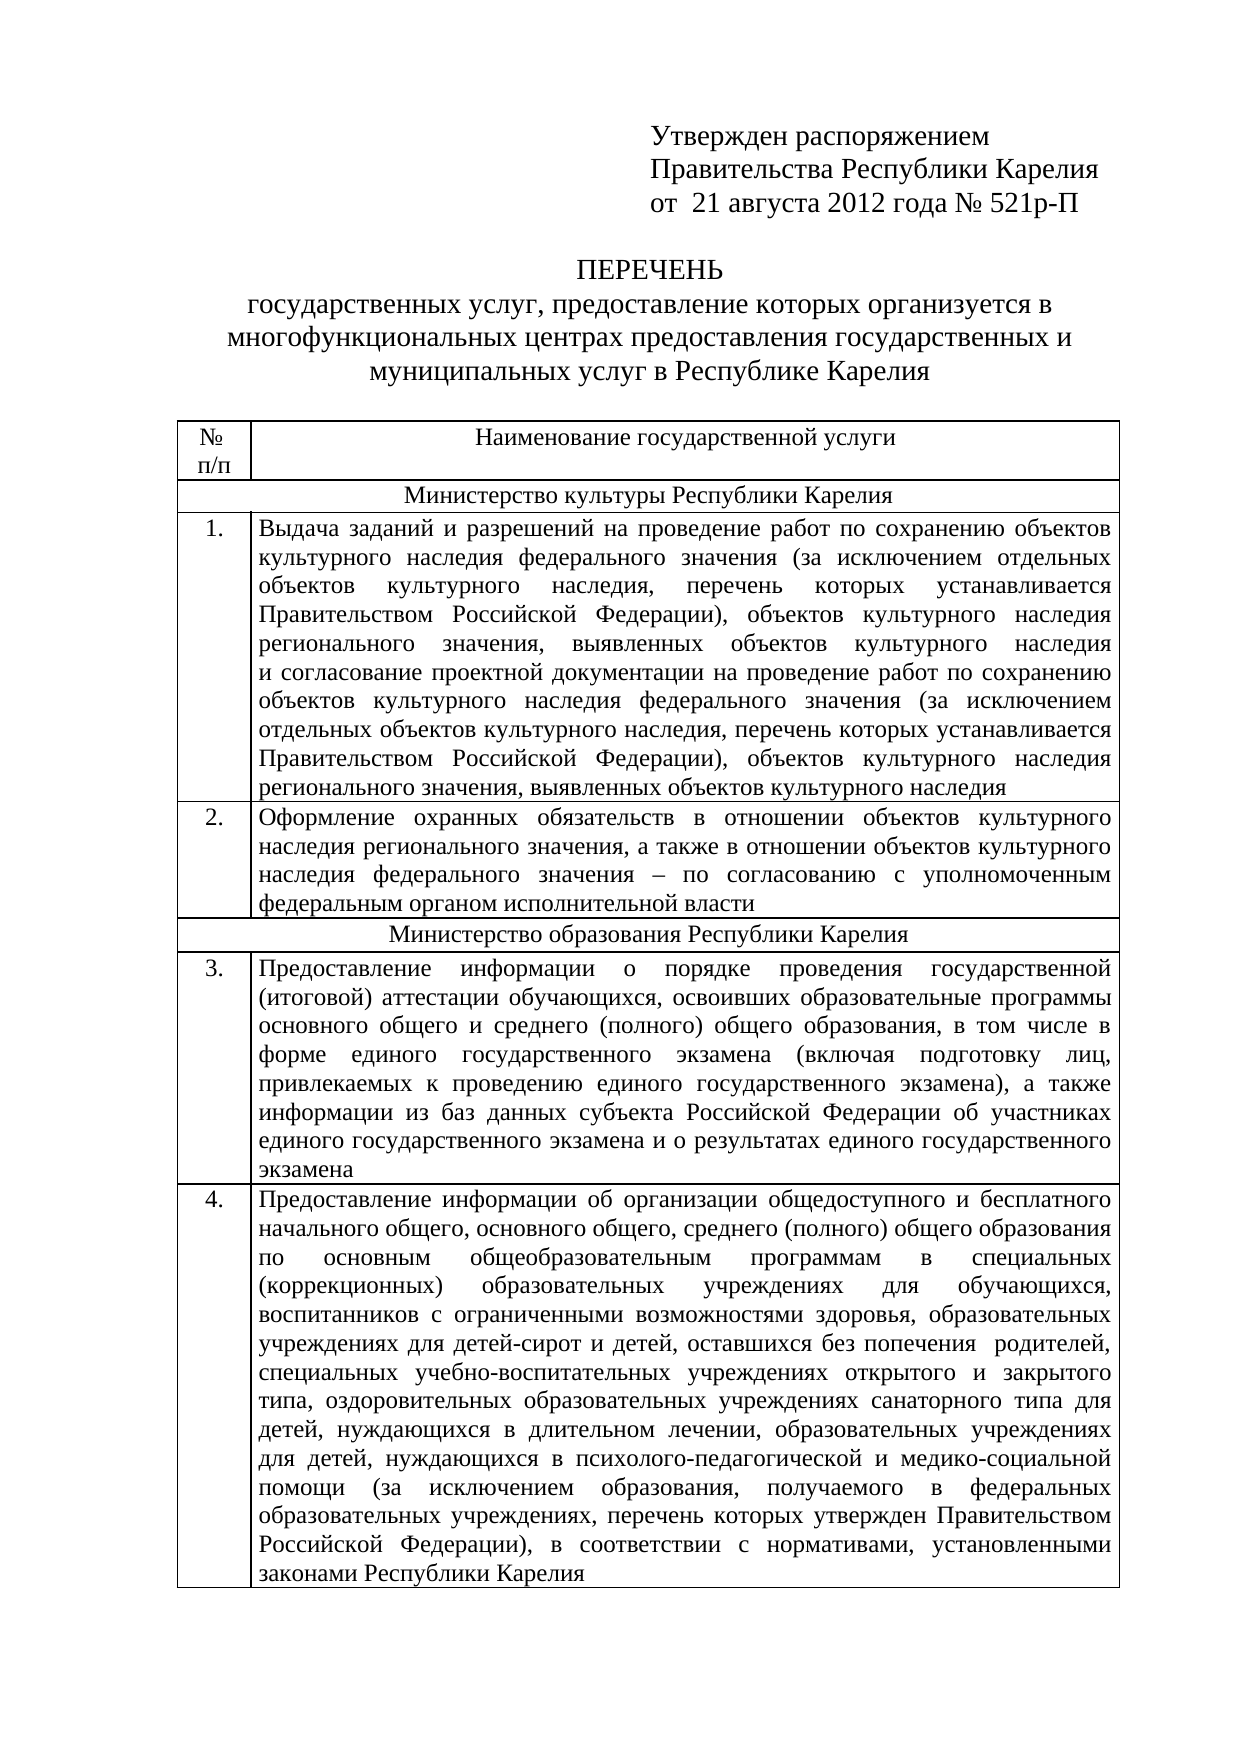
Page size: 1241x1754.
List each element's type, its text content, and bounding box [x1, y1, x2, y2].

table_cell Выдача заданий и разрешений на проведение работ по сохранению объектов культурного наследия федерального значения (за исключением отдельных объектов культурного наследия, перечень которых устанавливается Правительством Российской Федерации), объектов культурного наследия регионального значения, выявленных объектов культурного наследия и согласование проектной документации на проведение работ по сохранению объектов культурного наследия федерального значения (за исключением отдельных объектов культурного наследия, перечень которых устанавливается Правительством Российской Федерации), объектов культурного наследия регионального значения, выявленных объектов культурного наследия [252, 513, 1119, 801]
text ПЕРЕЧЕНЬ [177, 252, 1122, 286]
table_cell 4. [178, 1185, 250, 1587]
table_cell Министерство образования Республики Карелия [178, 919, 1119, 951]
table_cell Предоставление информации об организации общедоступного и бесплатного начального общего, основного общего, среднего (полного) общего образования по основным общеобразовательным программам в специальных (коррекционных) образовательных учреждениях для обучающихся, воспитанников с ограниченными возможностями здоровья, образовательных учреждениях для детей-сирот и детей, оставшихся без попечения родителей, специальных учебно-воспитательных учреждениях открытого и закрытого типа, оздоровительных образовательных учреждениях санаторного типа для детей, нуждающихся в длительном лечении, образовательных учреждениях для детей, нуждающихся в психолого-педагогической и медико-социальной помощи (за исключением образования, получаемого в федеральных образовательных учреждениях, перечень которых утвержден Правительством Российской Федерации), в соответствии с нормативами, установленными законами Республики Карелия [252, 1185, 1119, 1587]
table_cell 1. [178, 513, 250, 801]
text Правительства Республики Карелия [650, 152, 1152, 185]
text Утвержден распоряжением [650, 118, 1107, 152]
table_header № п/п [178, 422, 250, 479]
table_cell 3. [178, 953, 250, 1183]
table_cell 2. [178, 802, 250, 917]
table_header Наименование государственной услуги [252, 422, 1119, 479]
table_cell Предоставление информации о порядке проведения государственной (итоговой) аттестации обучающихся, освоивших образовательные программы основного общего и среднего (полного) общего образования, в том числе в форме единого государственного экзамена (включая подготовку лиц, привлекаемых к проведению единого государственного экзамена), а также информации из баз данных субъекта Российской Федерации об участниках единого государственного экзамена и о результатах единого государственного экзамена [252, 953, 1119, 1183]
table_cell Оформление охранных обязательств в отношении объектов культурного наследия регионального значения, а также в отношении объектов культурного наследия федерального значения – по согласованию с уполномоченным федеральным органом исполнительной власти [252, 802, 1119, 917]
text государственных услуг, предоставление которых организуется в многофункциональных центрах предоставления государственных и муниципальных услуг в Республике Карелия [177, 286, 1122, 386]
table_cell Министерство культуры Республики Карелия [178, 481, 1119, 511]
text от 21 августа 2012 года № 521р-П [650, 185, 1152, 219]
